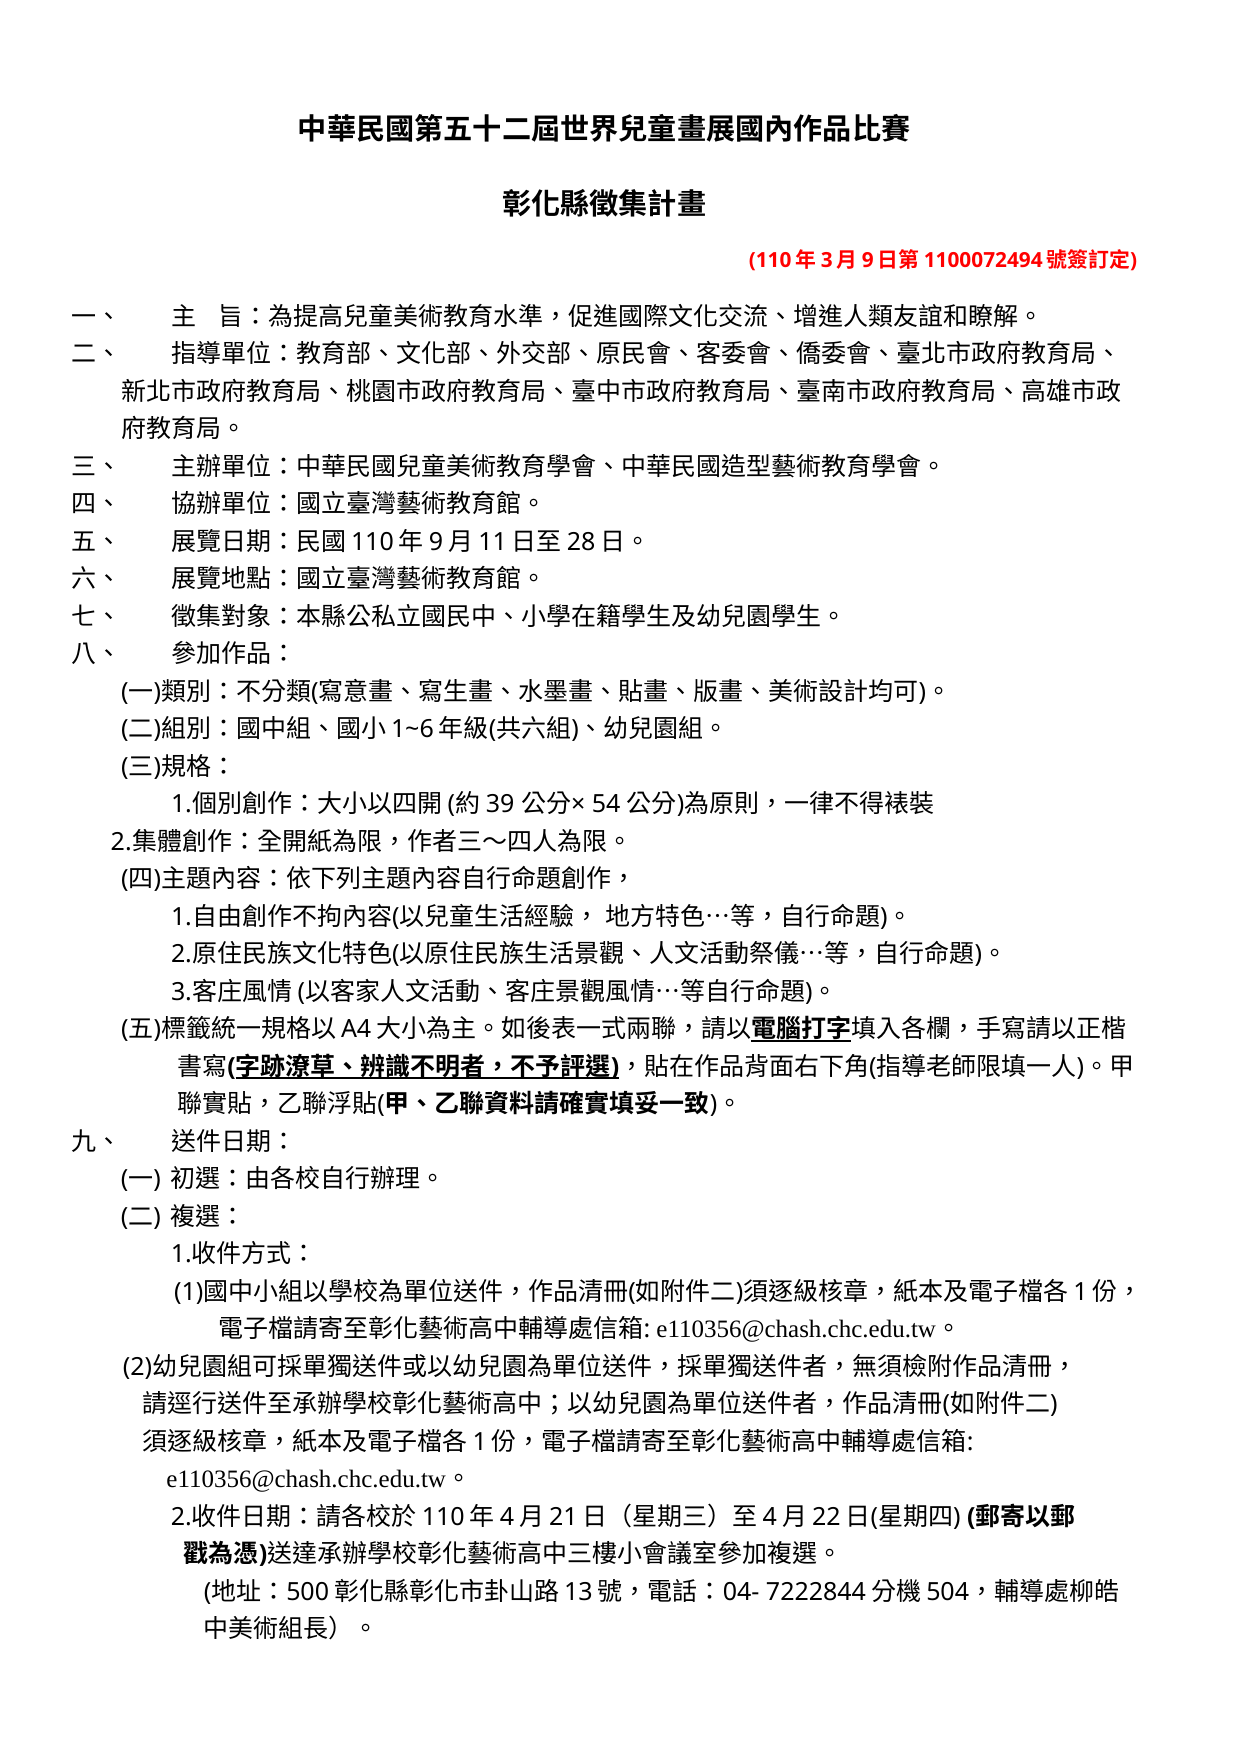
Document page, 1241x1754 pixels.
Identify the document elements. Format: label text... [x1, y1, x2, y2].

list 送件日期： [71, 1121, 1137, 1158]
text 3.客庄風情 (以客家人文活動、客庄景觀風情…等自行命題)。 [171, 971, 1137, 1008]
text (四)主題內容：依下列主題內容自行命題創作， [121, 858, 1137, 896]
text 中華民國第五十二屆世界兒童畫展國內作品比賽 [71, 89, 1137, 164]
text (地址：500彰化縣彰化市卦山路13號，電話：04- 7222844分機504，輔導處柳皓中美術組長）。 [203, 1571, 1137, 1646]
text 2.集體創作：全開紙為限，作者三～四人為限。 [46, 821, 1137, 858]
text 1.個別創作：大小以四開 (約 39 公分× 54 公分)為原則，一律不得裱裝 [171, 783, 1137, 821]
text 1.收件方式： [171, 1233, 1137, 1271]
list 徵集對象：本縣公私立國民中、小學在籍學生及幼兒園學生。 [71, 596, 1137, 633]
list 展覽地點：國立臺灣藝術教育館。 [71, 558, 1137, 596]
list 展覽日期：民國110年9月11日至28日。 [71, 521, 1137, 558]
text (一)類別：不分類(寫意畫、寫生畫、水墨畫、貼畫、版畫、美術設計均可)。 [121, 671, 1166, 708]
list 複選： [121, 1196, 1137, 1233]
text 彰化縣徵集計畫 [71, 164, 1137, 239]
text 2.收件日期：請各校於110年4月21日（星期三）至4月22日(星期四) (郵寄以郵 [171, 1496, 1137, 1533]
text (1)國中小組以學校為單位送件，作品清冊(如附件二)須逐級核章，紙本及電子檔各1份，電子檔請寄至彰化藝術高中輔導處信箱: e110356@chash.chc.edu.tw。 [174, 1271, 1137, 1346]
text 須逐級核章，紙本及電子檔各1份，電子檔請寄至彰化藝術高中輔導處信箱: e110356@chash.chc.edu.tw。 [71, 1421, 1137, 1496]
text (五)標籤統一規格以A4大小為主。如後表一式兩聯，請以電腦打字填入各欄，手寫請以正楷書寫(字跡潦草、辨識不明者，不予評選)，貼在作品背面右下角(指導老師限填一人)。甲聯實貼，乙聯浮貼(甲、乙聯資料請確實填妥一致)。 [121, 1008, 1137, 1121]
list 協辦單位：國立臺灣藝術教育館。 [71, 483, 1137, 521]
text 戳為憑)送達承辦學校彰化藝術高中三樓小會議室參加複選。 [171, 1533, 1137, 1571]
text (二)組別：國中組、國小1~6年級(共六組)、幼兒園組。 [121, 708, 1166, 746]
text 2.原住民族文化特色(以原住民族生活景觀、人文活動祭儀…等，自行命題)。 [171, 933, 1137, 971]
list 主 旨：為提高兒童美術教育水準，促進國際文化交流、增進人類友誼和瞭解。 [71, 296, 1137, 333]
text 1.自由創作不拘內容(以兒童生活經驗， 地方特色…等，自行命題)。 [171, 896, 1137, 933]
text (三)規格： [121, 746, 1137, 783]
text 請逕行送件至承辦學校彰化藝術高中；以幼兒園為單位送件者，作品清冊(如附件二) [71, 1383, 1137, 1421]
list 參加作品： [71, 633, 1137, 671]
text (2)幼兒園組可採單獨送件或以幼兒園為單位送件，採單獨送件者，無須檢附作品清冊， [71, 1346, 1137, 1383]
text (110年3月9日第1100072494號簽訂定) [71, 239, 1137, 277]
list 初選：由各校自行辦理。 [121, 1158, 1137, 1196]
list 主辦單位：中華民國兒童美術教育學會、中華民國造型藝術教育學會。 [71, 446, 1137, 483]
list 指導單位：教育部、文化部、外交部、原民會、客委會、僑委會、臺北市政府教育局、新北市政府教育局、桃園市政府教育局、臺中市政府教育局、臺南市政府教育局、高雄市政府教育局。 [71, 333, 1137, 446]
